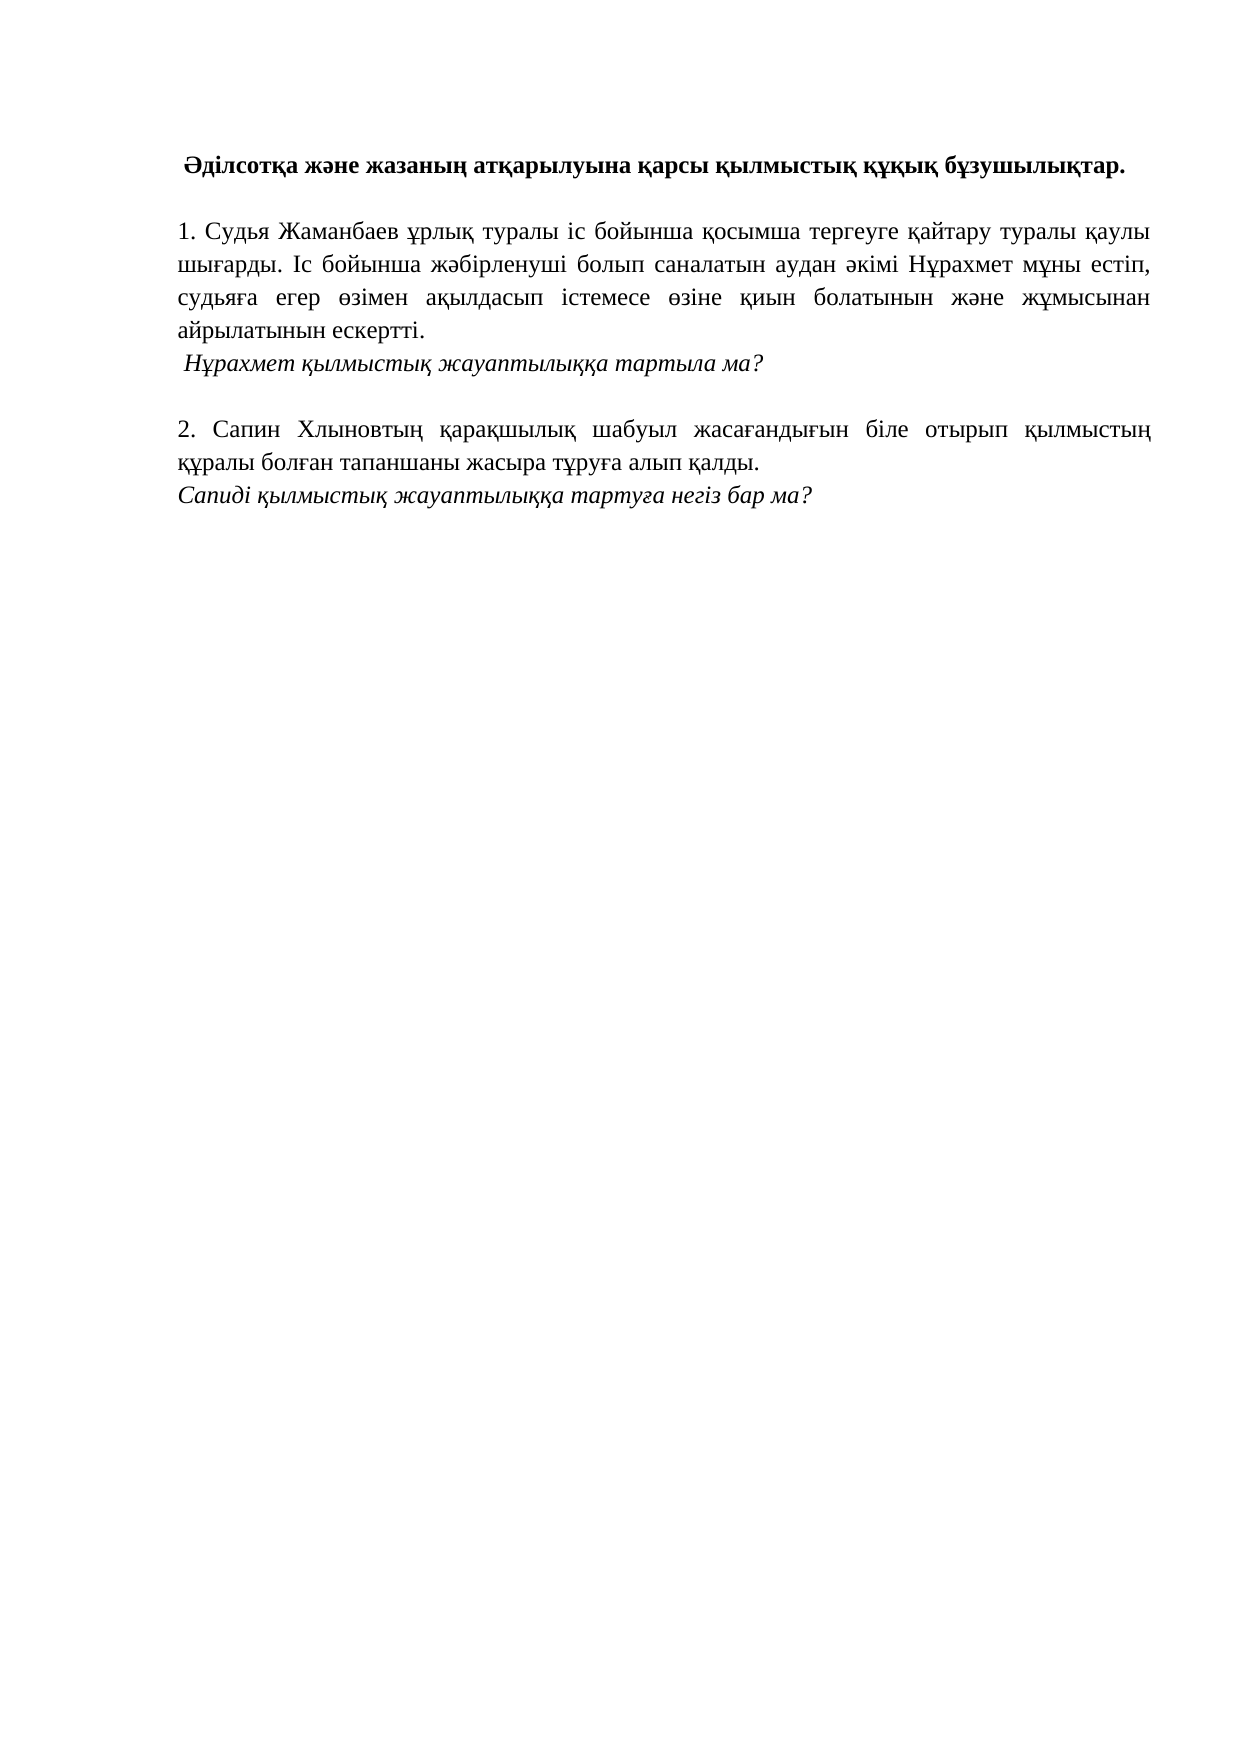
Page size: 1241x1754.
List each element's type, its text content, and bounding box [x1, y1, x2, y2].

text Нұрахмет қылмыстық жауаптылыққа тартыла ма? [177, 348, 1152, 377]
text 2. Сапин Хлыновтың қарақшылық шабуыл жасағандығын біле отырып қылмыстың құралы болған тапаншаны жасыра тұруға алып қалды. [177, 414, 1152, 476]
text 1. Судья Жаманбаев ұрлық туралы іс бойынша қосымша тергеуге қайтару туралы қаулы шығарды. Іс бойынша жәбірленуші болып саналатын аудан әкімі Нұрахмет мұны естіп, судьяға егер өзімен ақылдасып істемесе өзіне қиын болатынын және жұмысынан айрылатынын ескертті. [177, 216, 1152, 344]
text Әділсотқа және жазаның атқарылуына қарсы қылмыстық құқық бұзушылықтар. [177, 150, 1152, 179]
text Сапиді қылмыстық жауаптылыққа тартуға негіз бар ма? [177, 481, 1152, 509]
